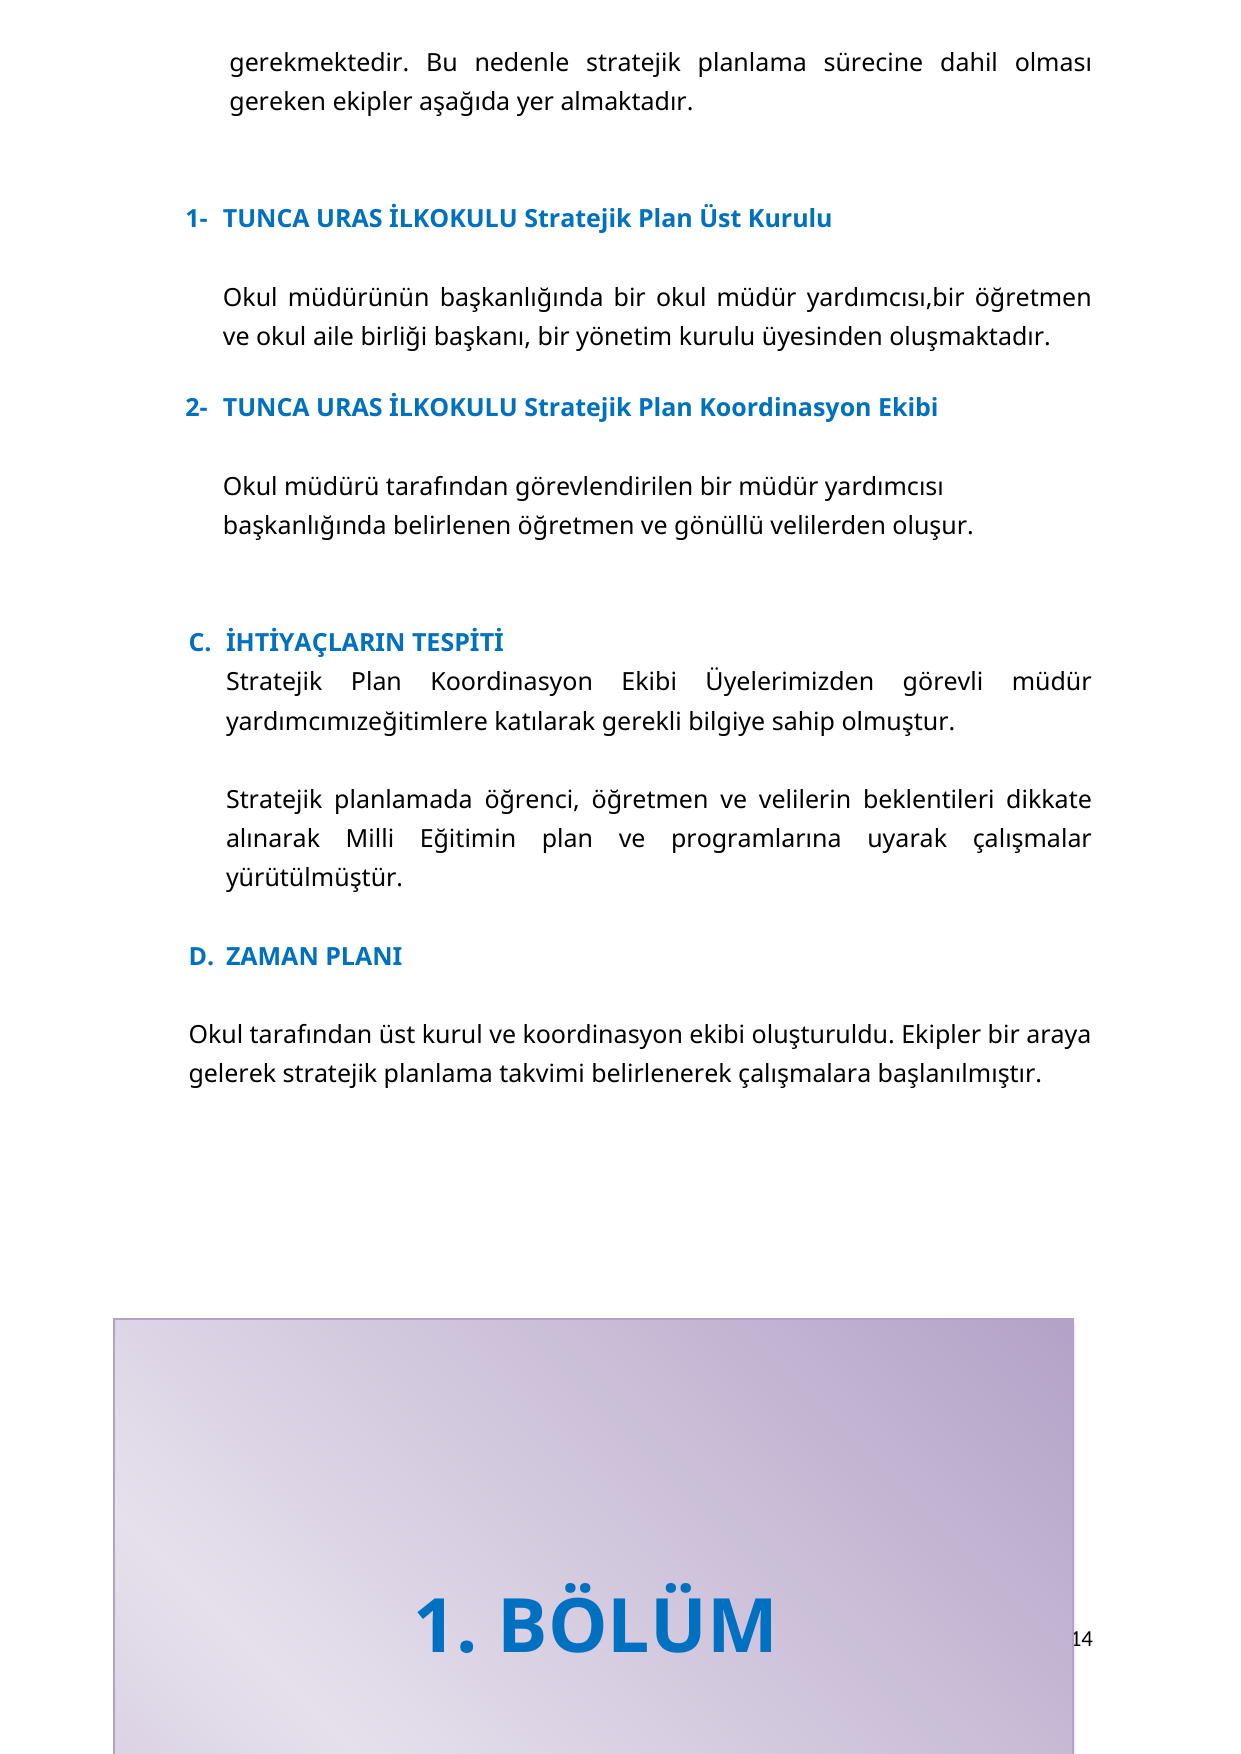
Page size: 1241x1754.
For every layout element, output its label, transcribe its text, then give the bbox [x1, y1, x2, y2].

list Okul müdürünün başkanlığında bir okul müdür yardımcısı,bir öğretmen ve okul aile birliği başkanı, bir yönetim kurulu üyesinden oluşmaktadır. [223, 279, 1093, 353]
list TUNCA URAS İLKOKULU Stratejik Plan Koordinasyon Ekibi [185, 390, 1093, 424]
text Okul tarafından üst kurul ve koordinasyon ekibi oluşturuldu. Ekipler bir araya gelerek stratejik planlama takvimi belirlenerek çalışmalara başlanılmıştır. [188, 1017, 1093, 1090]
list Stratejik planlamada öğrenci, öğretmen ve velilerin beklentileri dikkate alınarak Milli Eğitimin plan ve programlarına uyarak çalışmalar yürütülmüştür. [226, 782, 1093, 894]
list TUNCA URAS İLKOKULU Stratejik Plan Üst Kurulu [185, 201, 1093, 235]
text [229, 44, 1093, 118]
list İHTİYAÇLARIN TESPİTİ [188, 625, 1093, 659]
list Okul müdürü tarafından görevlendirilen bir müdür yardımcısı başkanlığında belirlenen öğretmen ve gönüllü velilerden oluşur. [223, 468, 1093, 541]
list ZAMAN PLANI [188, 938, 1093, 972]
list Stratejik Plan Koordinasyon Ekibi Üyelerimizden görevli müdür yardımcımızeğitimlere katılarak gerekli bilgiye sahip olmuştur. [226, 664, 1093, 737]
